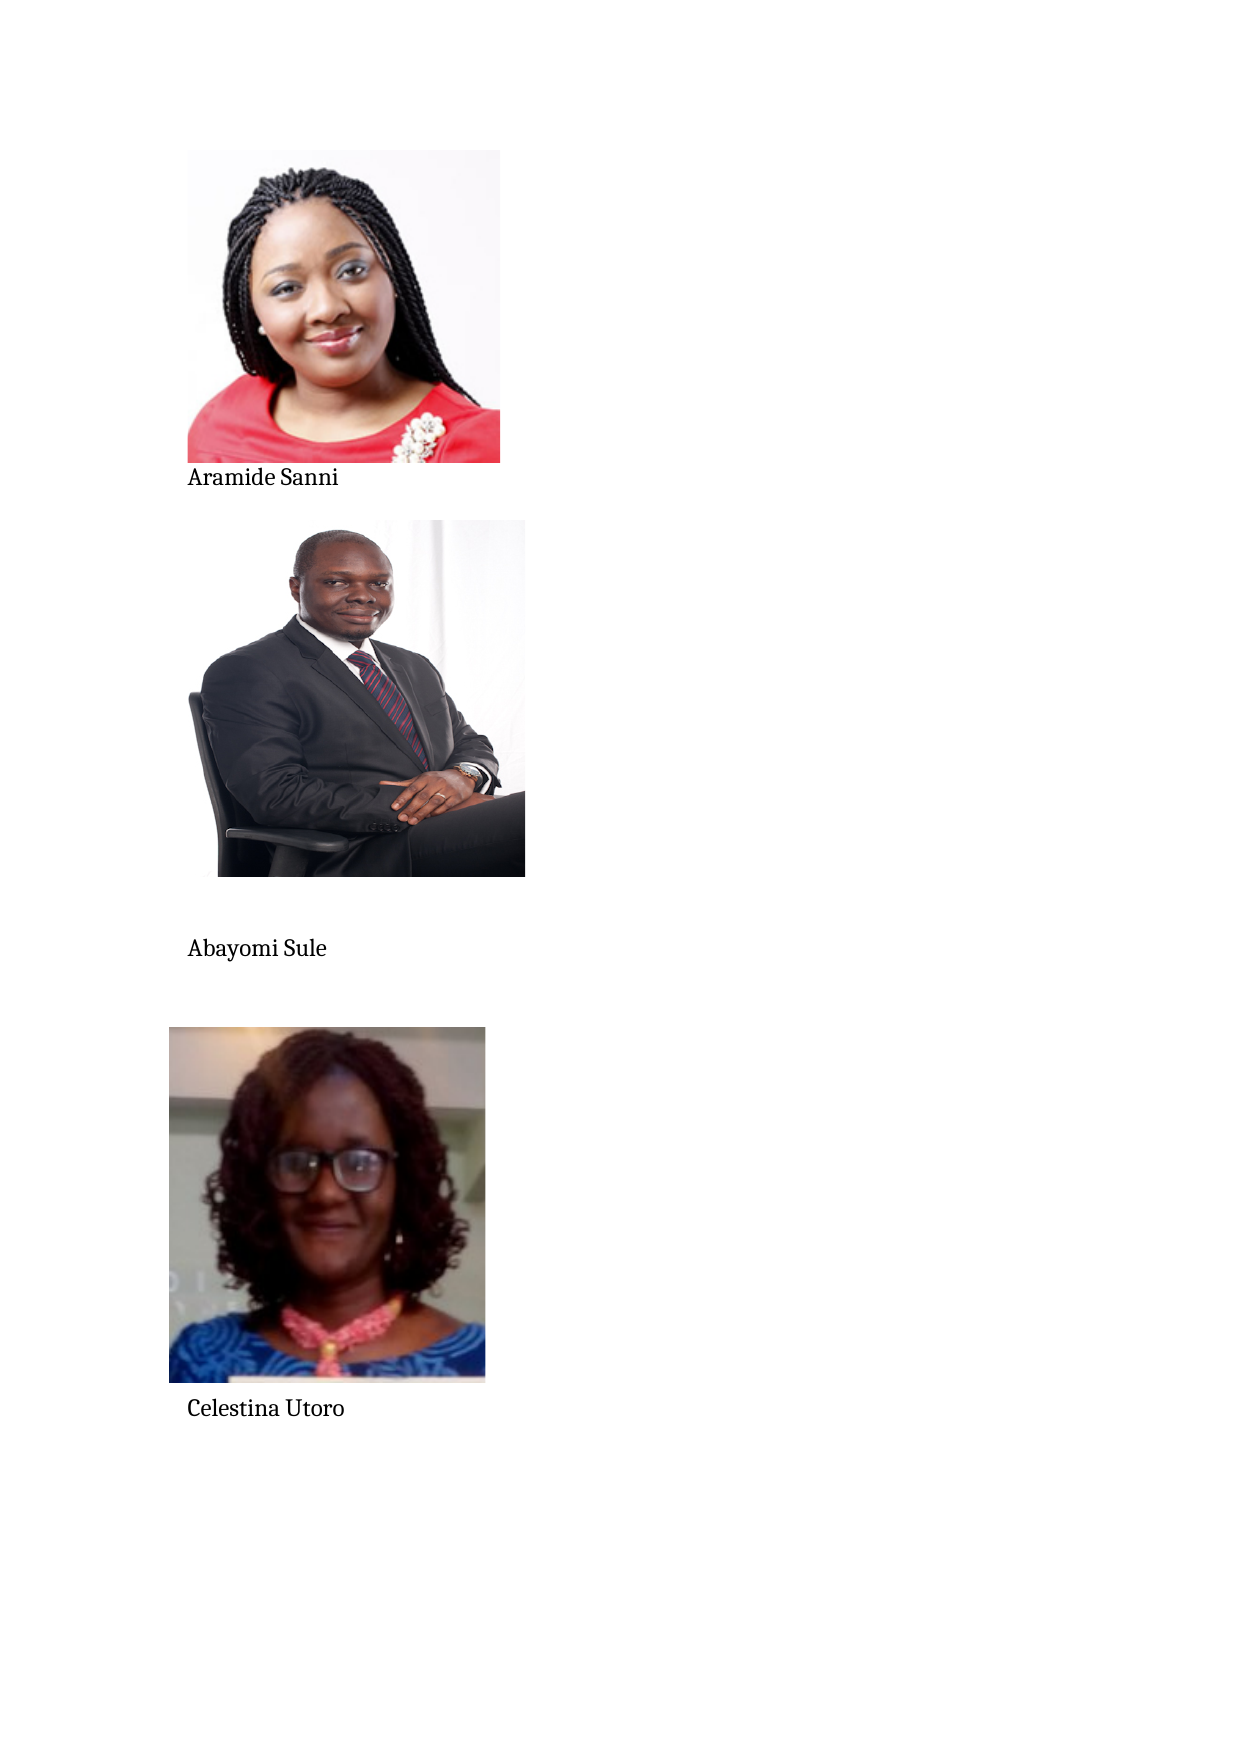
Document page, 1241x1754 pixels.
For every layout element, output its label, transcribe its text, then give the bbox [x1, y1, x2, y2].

text Abayomi Sule [187, 934, 1053, 962]
picture [187, 520, 525, 877]
picture [187, 150, 501, 463]
text Celestina Utoro [187, 1394, 1053, 1422]
picture [168, 1027, 488, 1385]
